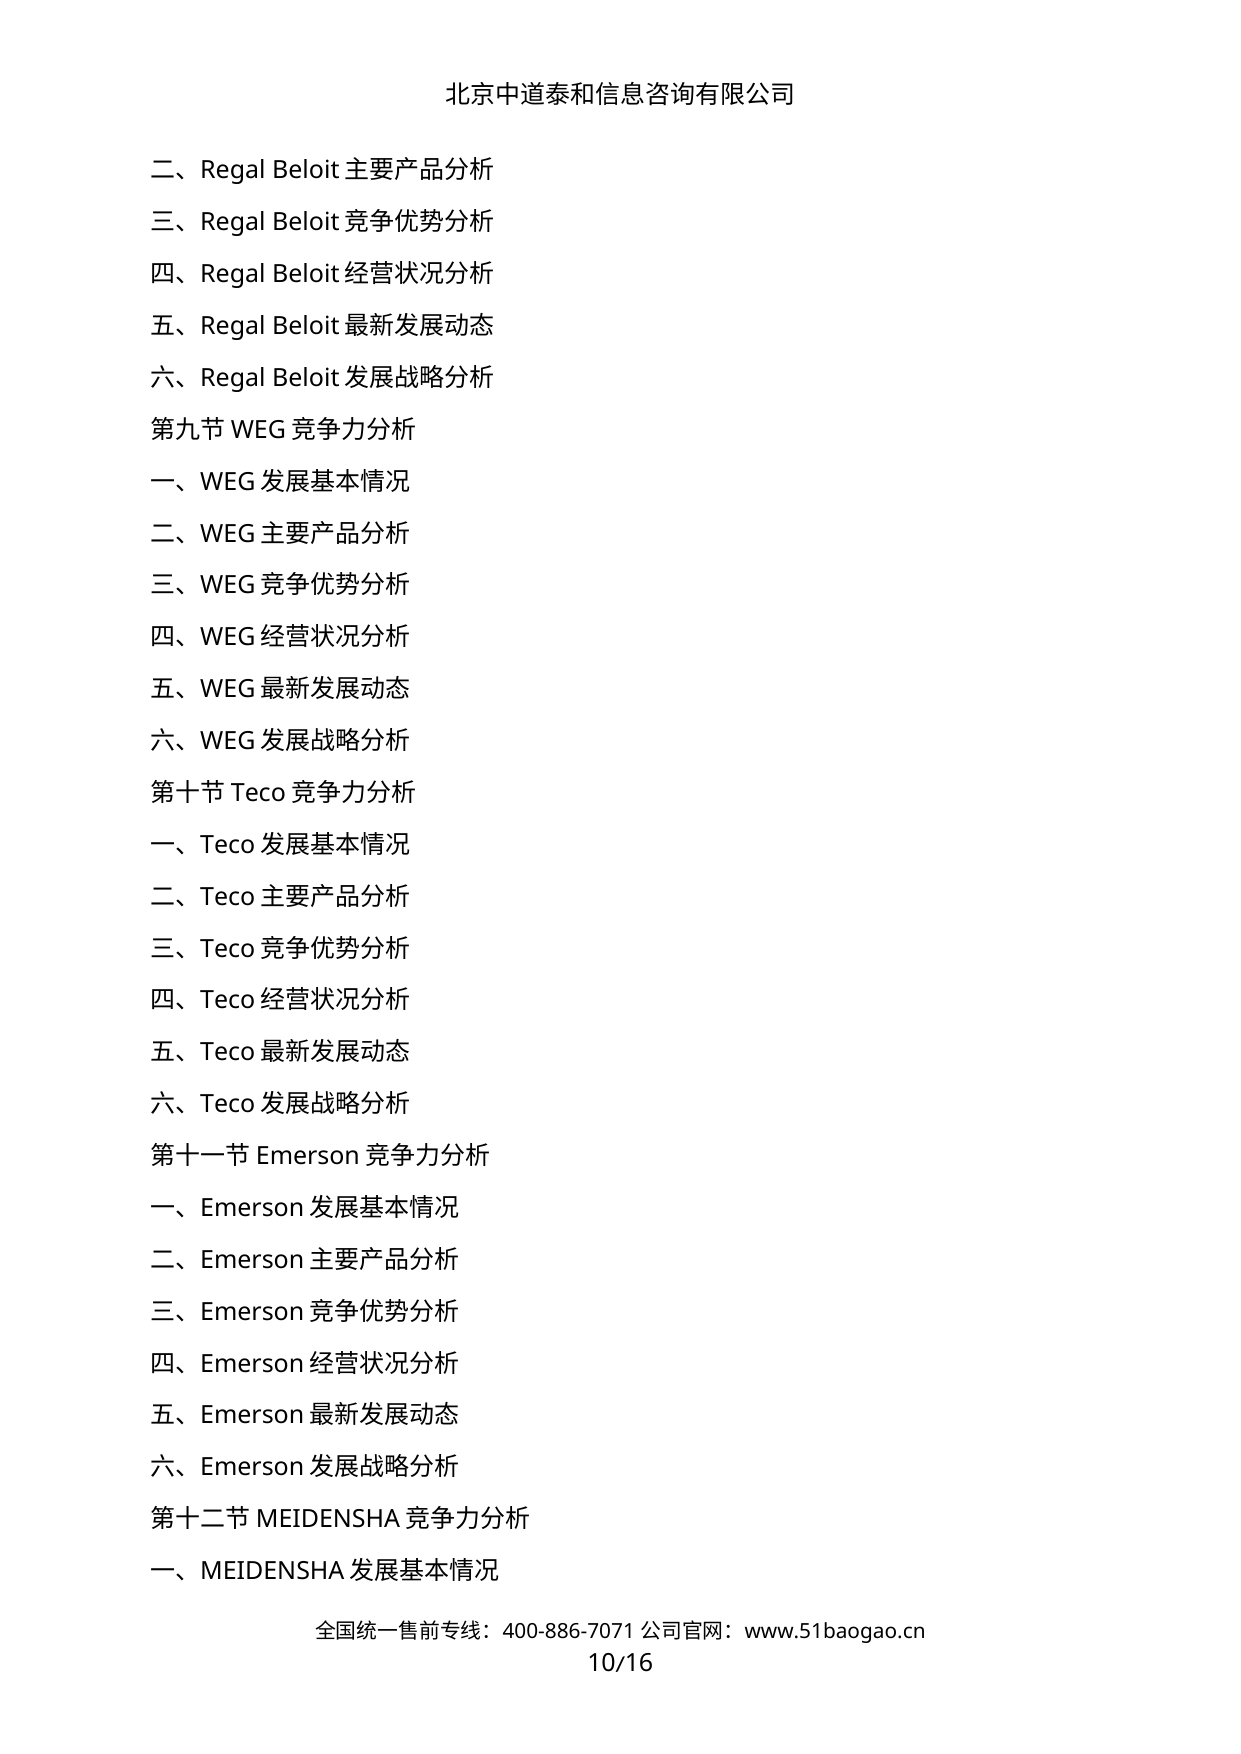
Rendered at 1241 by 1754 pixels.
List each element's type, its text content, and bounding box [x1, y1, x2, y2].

text 第十节 Teco竞争力分析 [150, 772, 1090, 809]
text 五、Teco最新发展动态 [150, 1032, 1090, 1068]
text 一、Emerson发展基本情况 [150, 1187, 1090, 1224]
text 四、Teco经营状况分析 [150, 980, 1090, 1016]
text 四、Regal Beloit经营状况分析 [150, 254, 1090, 290]
text 六、Regal Beloit发展战略分析 [150, 357, 1090, 394]
text 第十一节 Emerson竞争力分析 [150, 1136, 1090, 1172]
text 三、Regal Beloit竞争优势分析 [150, 202, 1090, 238]
text 六、WEG发展战略分析 [150, 721, 1090, 757]
text 第十二节 MEIDENSHA竞争力分析 [150, 1499, 1090, 1535]
text 四、WEG经营状况分析 [150, 617, 1090, 653]
text 二、Regal Beloit主要产品分析 [150, 150, 1090, 186]
text 五、WEG最新发展动态 [150, 669, 1090, 705]
text 三、Emerson竞争优势分析 [150, 1291, 1090, 1327]
text 第九节 WEG竞争力分析 [150, 409, 1090, 446]
text 六、Teco发展战略分析 [150, 1084, 1090, 1120]
text 五、Emerson最新发展动态 [150, 1395, 1090, 1431]
text 六、Emerson发展战略分析 [150, 1447, 1090, 1483]
text 一、MEIDENSHA发展基本情况 [150, 1551, 1090, 1587]
text 二、Emerson主要产品分析 [150, 1239, 1090, 1276]
text 一、WEG发展基本情况 [150, 461, 1090, 497]
text 四、Emerson经营状况分析 [150, 1343, 1090, 1379]
text 三、WEG竞争优势分析 [150, 565, 1090, 601]
text 二、WEG主要产品分析 [150, 513, 1090, 549]
text 二、Teco主要产品分析 [150, 876, 1090, 912]
text 三、Teco竞争优势分析 [150, 928, 1090, 964]
text 一、Teco发展基本情况 [150, 824, 1090, 861]
text 五、Regal Beloit最新发展动态 [150, 306, 1090, 342]
